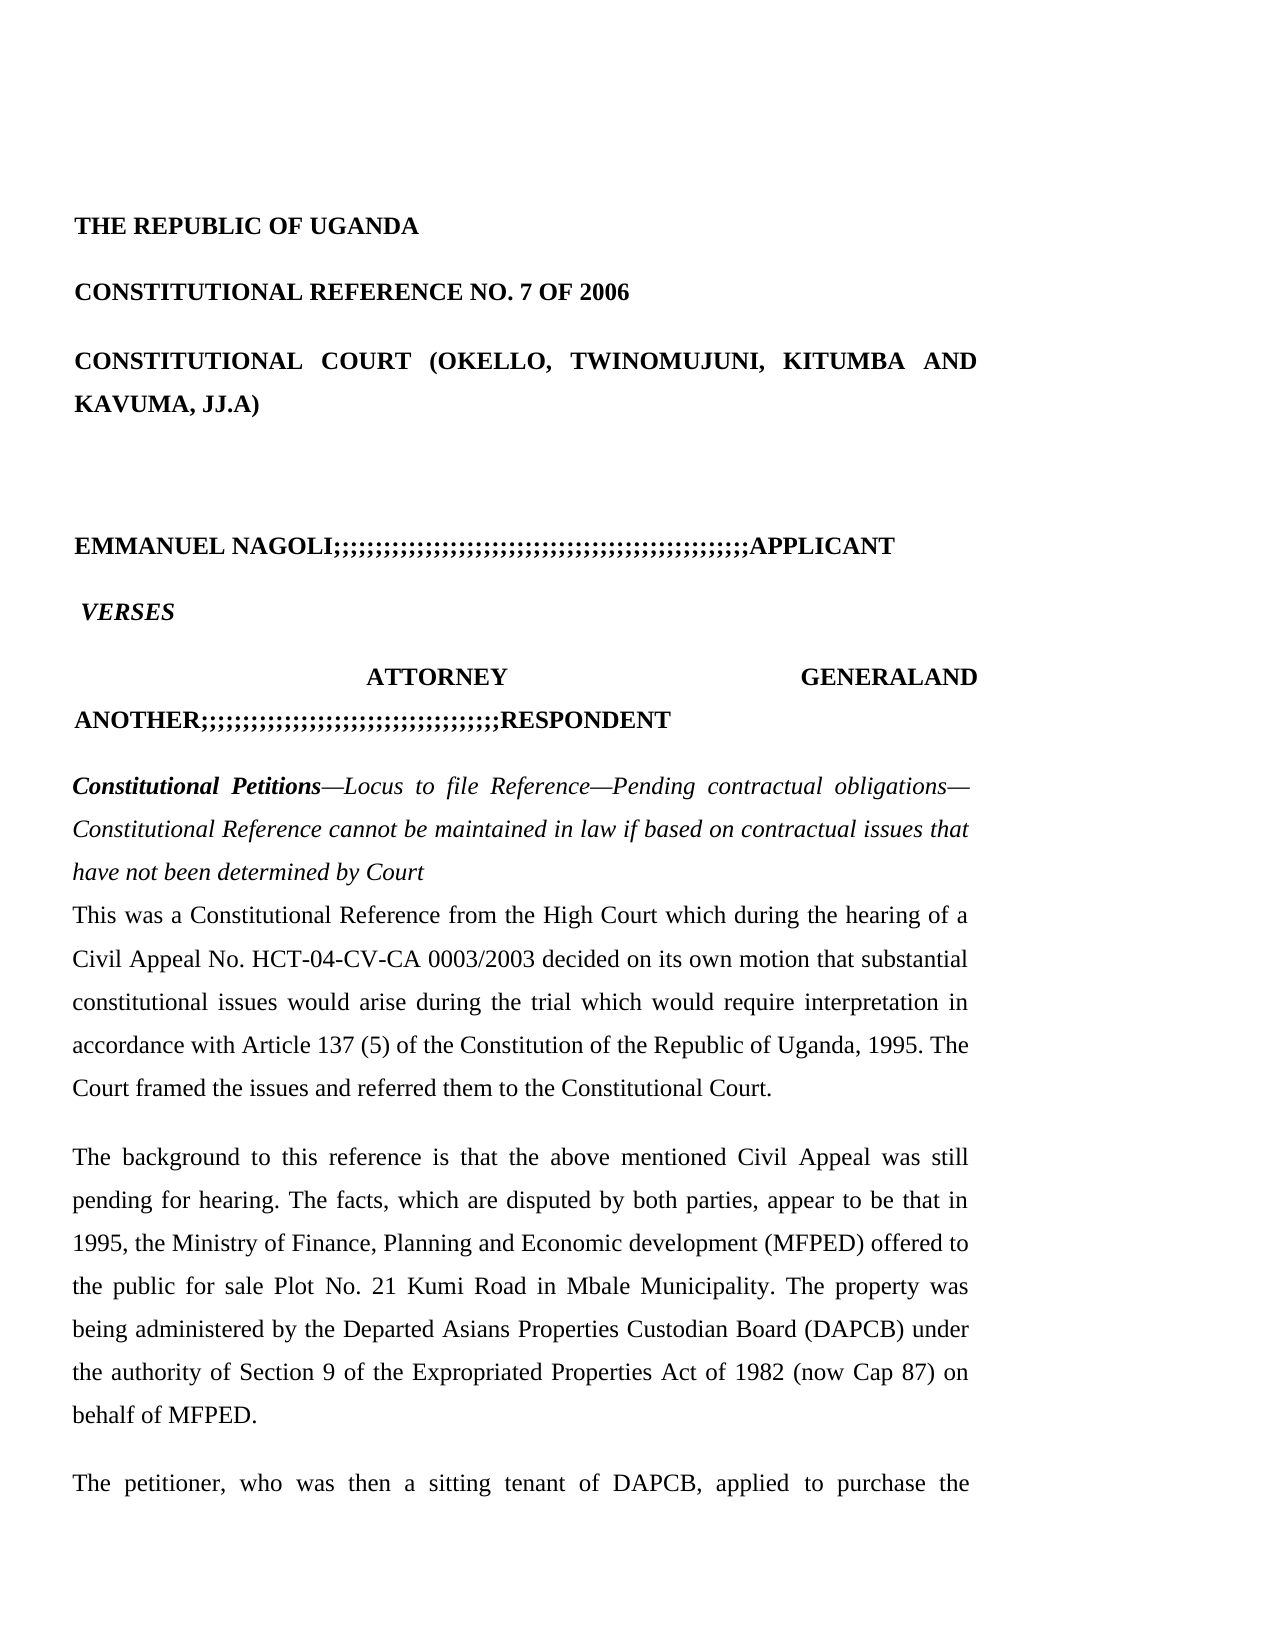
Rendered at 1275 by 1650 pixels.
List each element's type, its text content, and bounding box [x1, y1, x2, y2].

text This was a Constitutional Reference from the High Court which during the hearing of a Civil Appeal No. HCT-04-CV-CA 0003/2003 decided on its own motion that substantial constitutional issues would arise during the trial which would require interpretation in accordance with Article 137 (5) of the Constitution of the Republic of Uganda, 1995. The Court framed the issues and referred them to the Constitutional Court. [72, 901, 970, 1102]
text Constitutional Petitions—Locus to file Reference—Pending contractual obligations— Constitutional Reference cannot be maintained in law if based on contractual issues that have not been determined by Court [72, 771, 970, 886]
text The background to this reference is that the above mentioned Civil Appeal was still pending for hearing. The facts, which are disputed by both parties, appear to be that in 1995, the Ministry of Finance, Planning and Economic development (MFPED) offered to the public for sale Plot No. 21 Kumi Road in Mbale Municipality. The property was being administered by the Departed Asians Properties Custodian Board (DAPCB) under the authority of Section 9 of the Expropriated Properties Act of 1982 (now Cap 87) on behalf of MFPED. [72, 1142, 970, 1429]
text VERSES [74, 597, 978, 626]
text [72, 1468, 970, 1497]
text THE REPUBLIC OF UGANDA [74, 211, 978, 240]
text EMMANUEL NAGOLI;;;;;;;;;;;;;;;;;;;;;;;;;;;;;;;;;;;;;;;;;;;;;;;;;;APPLICANT [74, 531, 978, 560]
text ATTORNEY GENERALAND ANOTHER;;;;;;;;;;;;;;;;;;;;;;;;;;;;;;;;;;;;RESPONDENT [74, 662, 978, 734]
text CONSTITUTIONAL COURT (OKELLO, TWINOMUJUNI, KITUMBA AND KAVUMA, JJ.A) [74, 346, 978, 418]
text CONSTITUTIONAL REFERENCE NO. 7 OF 2006 [74, 277, 978, 306]
